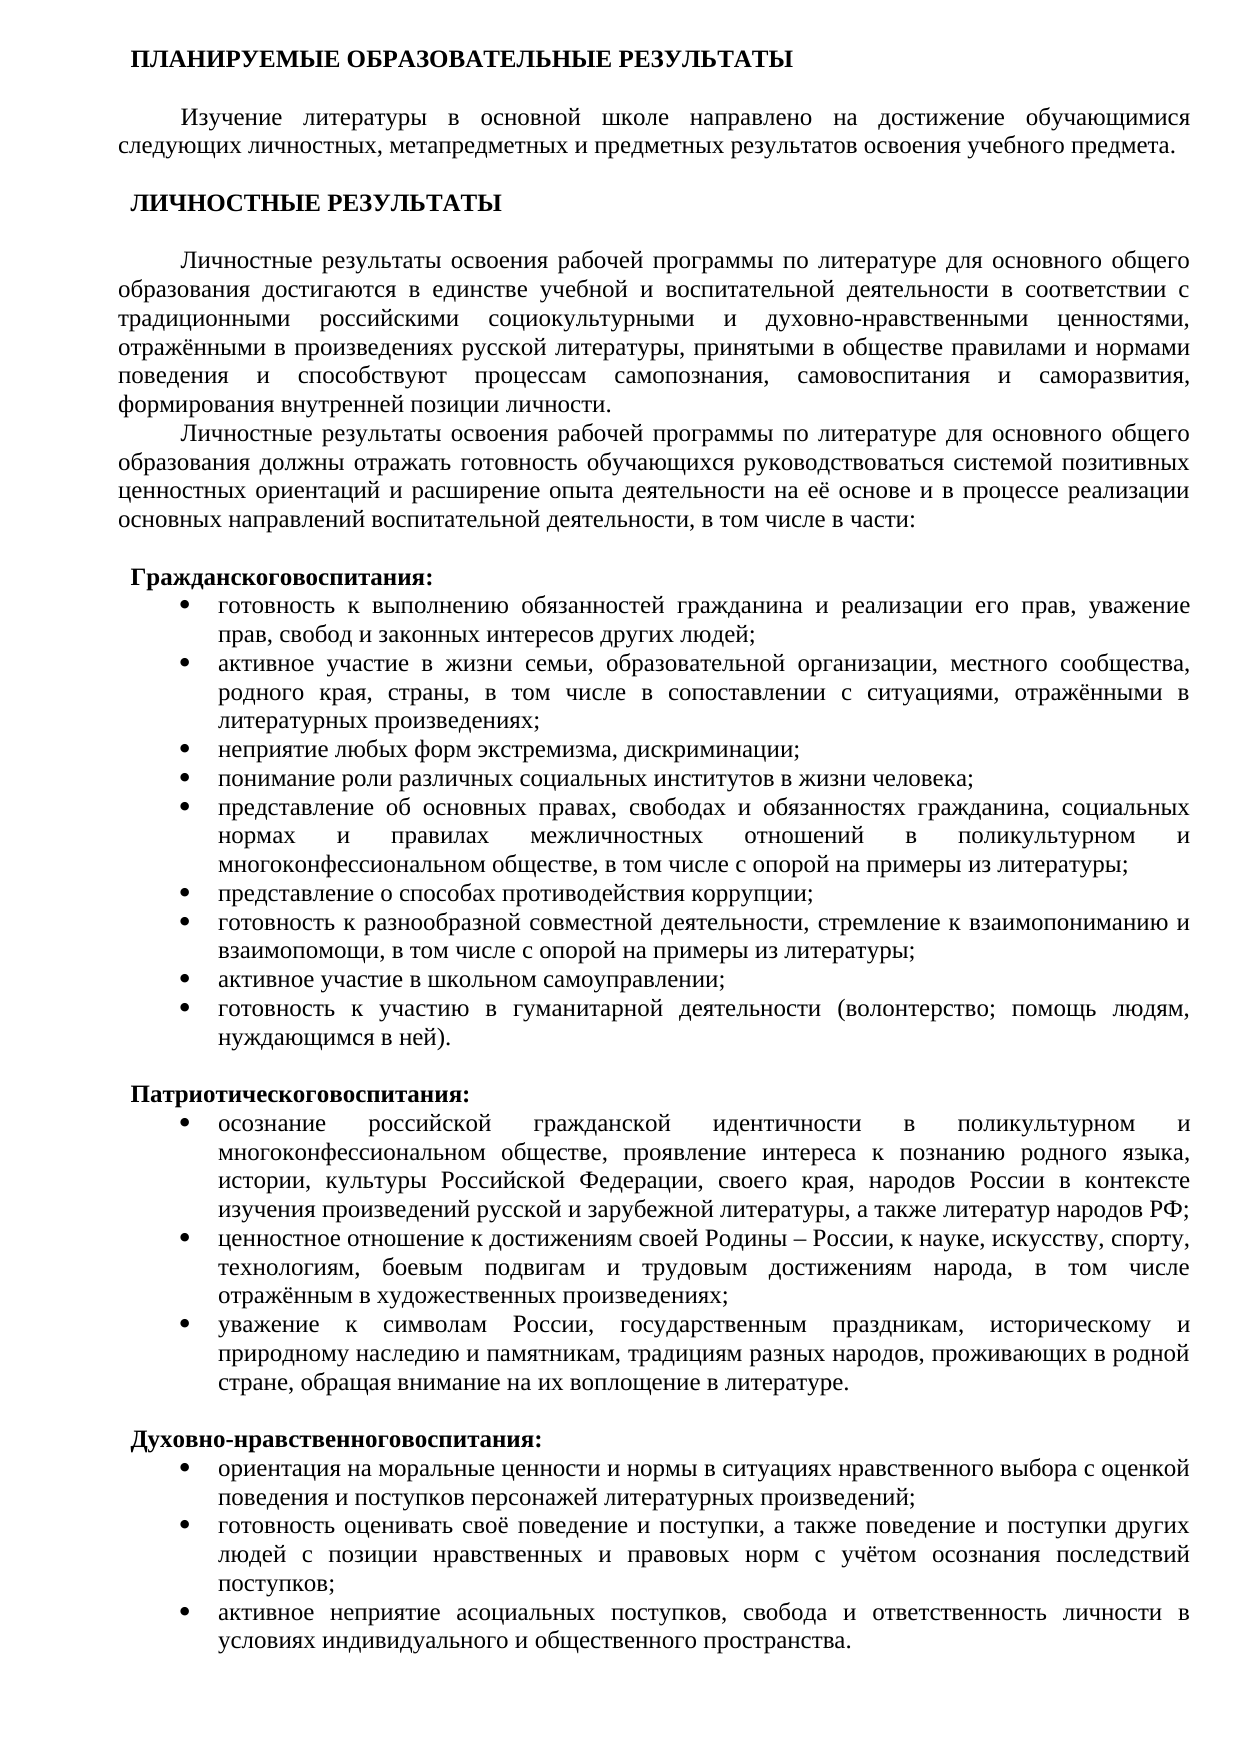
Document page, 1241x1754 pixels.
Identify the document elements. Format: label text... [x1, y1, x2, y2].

list уважение к символам России, государственным праздникам, историческому и природному наследию и памятникам, традициям разных народов, проживающих в родной стране, обращая внимание на их воплощение в литературе. [180, 1309, 1191, 1396]
list активное участие в жизни семьи, образовательной организации, местного сообщества, родного края, страны, в том числе в сопоставлении с ситуациями, отражёнными в литературных произведениях; [180, 648, 1191, 734]
list осознание российской гражданской идентичности в поликультурном и многоконфессиональном обществе, проявление интереса к познанию родного языка, истории, культуры Российской Федерации, своего края, народов России в контексте изучения произведений русской и зарубежной литературы, а также литератур народов РФ; [180, 1108, 1191, 1223]
list неприятие любых форм экстремизма, дискриминации; [180, 734, 1191, 763]
text Гражданскоговоспитания: [130, 562, 1191, 591]
list активное неприятие асоциальных поступков, свобода и ответственность личности в условиях индивидуального и общественного пространства. [180, 1597, 1191, 1654]
list представление об основных правах, свободах и обязанностях гражданина, социальных нормах и правилах межличностных отношений в поликультурном и многоконфессиональном обществе, в том числе с опорой на примеры из литературы; [180, 792, 1191, 878]
text Изучение литературы в основной школе направлено на достижение обучающимися следующих личностных, метапредметных и предметных результатов освоения учебного предмета. [118, 102, 1191, 159]
list готовность к участию в гуманитарной деятельности (волонтерство; помощь людям, нуждающимся в ней). [180, 993, 1191, 1051]
text Патриотическоговоспитания: [130, 1079, 1191, 1108]
text ПЛАНИРУЕМЫЕ ОБРАЗОВАТЕЛЬНЫЕ РЕЗУЛЬТАТЫ [130, 44, 1191, 73]
list представление о способах противодействия коррупции; [180, 878, 1191, 907]
text Личностные результаты освоения рабочей программы по литературе для основного общего образования должны отражать готовность обучающихся руководствоваться системой позитивных ценностных ориентаций и расширение опыта деятельности на её основе и в процессе реализации основных направлений воспитательной деятельности, в том числе в части: [118, 418, 1191, 533]
list ориентация на моральные ценности и нормы в ситуациях нравственного выбора с оценкой поведения и поступков персонажей литературных произведений; [180, 1453, 1191, 1511]
list ценностное отношение к достижениям своей Родины – России, к науке, искусству, спорту, технологиям, боевым подвигам и трудовым достижениям народа, в том числе отражённым в художественных произведениях; [180, 1223, 1191, 1309]
list готовность к выполнению обязанностей гражданина и реализации его прав, уважение прав, свобод и законных интересов других людей; [180, 591, 1191, 648]
list понимание роли различных социальных институтов в жизни человека; [180, 763, 1191, 792]
text Личностные результаты освоения рабочей программы по литературе для основного общего образования достигаются в единстве учебной и воспитательной деятельности в соответствии с традиционными российскими социокультурными и духовно-нравственными ценностями, отражёнными в произведениях русской литературы, принятыми в обществе правилами и нормами поведения и способствуют процессам самопознания, самовоспитания и саморазвития, формирования внутренней позиции личности. [118, 246, 1191, 418]
list готовность оценивать своё поведение и поступки, а также поведение и поступки других людей с позиции нравственных и правовых норм с учётом осознания последствий поступков; [180, 1511, 1191, 1597]
list готовность к разнообразной совместной деятельности, стремление к взаимопониманию и взаимопомощи, в том числе с опорой на примеры из литературы; [180, 907, 1191, 964]
text ЛИЧНОСТНЫЕ РЕЗУЛЬТАТЫ [130, 188, 1191, 217]
text Духовно-нравственноговоспитания: [130, 1424, 1191, 1453]
list активное участие в школьном самоуправлении; [180, 964, 1191, 993]
